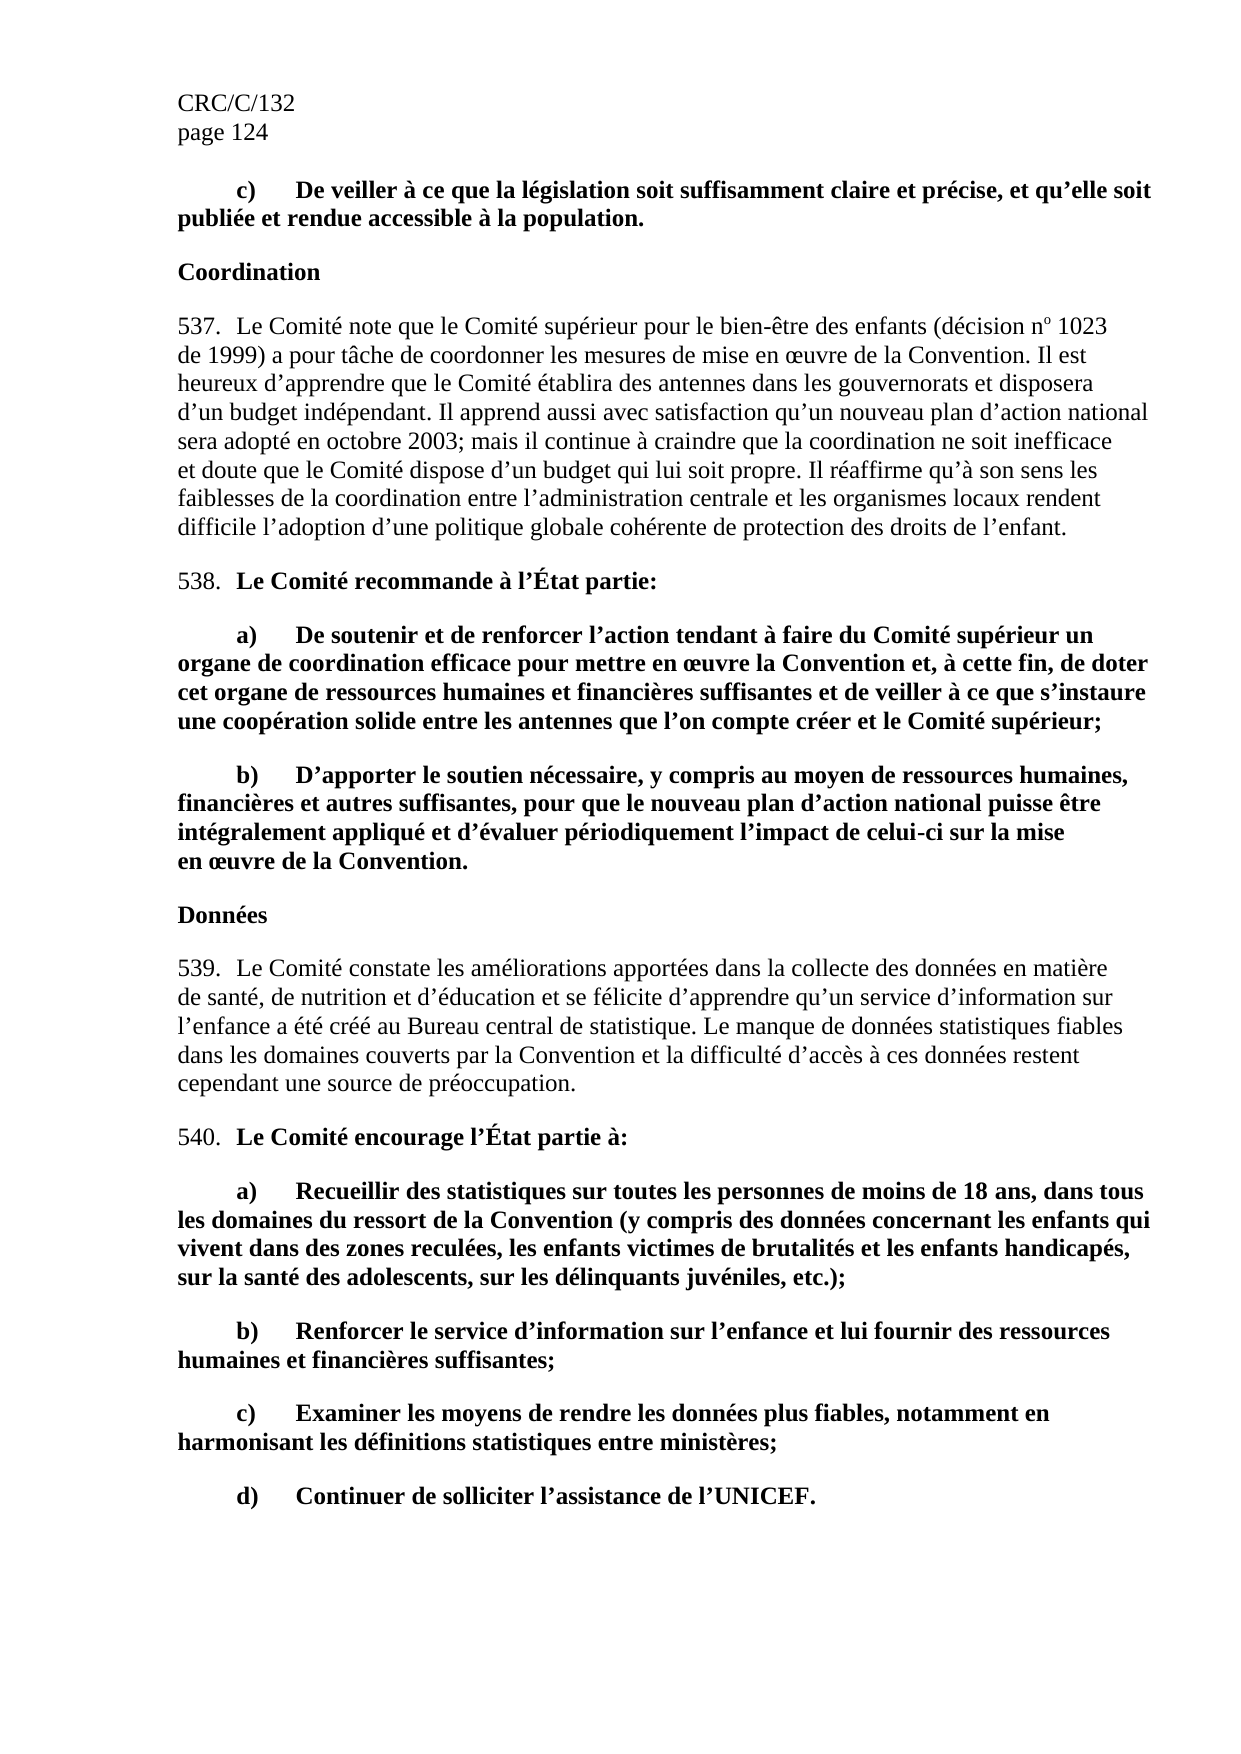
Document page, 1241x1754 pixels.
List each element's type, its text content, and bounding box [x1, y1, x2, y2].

text b) D’apporter le soutien nécessaire, y compris au moyen de ressources humaines, financières et autres suffisantes, pour que le nouveau plan d’action national puisse être intégralement appliqué et d’évaluer périodiquement l’impact de celui-ci sur la mise en œuvre de la Convention. [177, 760, 1152, 875]
text 540. Le Comité encourage l’État partie à: [177, 1122, 1152, 1151]
text 539. Le Comité constate les améliorations apportées dans la collecte des données en matière de santé, de nutrition et d’éducation et se félicite d’apprendre qu’un service d’information sur l’enfance a été créé au Bureau central de statistique. Le manque de données statistiques fiables dans les domaines couverts par la Convention et la difficulté d’accès à ces données restent cependant une source de préoccupation. [177, 953, 1152, 1097]
text c) Examiner les moyens de rendre les données plus fiables, notamment en harmonisant les définitions statistiques entre ministères; [177, 1398, 1152, 1456]
text Données [177, 900, 1152, 928]
text c) De veiller à ce que la législation soit suffisamment claire et précise, et qu’elle soit publiée et rendue accessible à la population. [177, 175, 1152, 232]
text a) De soutenir et de renforcer l’action tendant à faire du Comité supérieur un organe de coordination efficace pour mettre en œuvre la Convention et, à cette fin, de doter cet organe de ressources humaines et financières suffisantes et de veiller à ce que s’instaure une coopération solide entre les antennes que l’on compte créer et le Comité supérieur; [177, 620, 1152, 735]
text d) Continuer de solliciter l’assistance de l’UNICEF. [177, 1481, 1152, 1510]
text a) Recueillir des statistiques sur toutes les personnes de moins de 18 ans, dans tous les domaines du ressort de la Convention (y compris des données concernant les enfants qui vivent dans des zones reculées, les enfants victimes de brutalités et les enfants handicapés, sur la santé des adolescents, sur les délinquants juvéniles, etc.); [177, 1176, 1152, 1291]
text 537. Le Comité note que le Comité supérieur pour le bien-être des enfants (décision no 1023 de 1999) a pour tâche de coordonner les mesures de mise en œuvre de la Convention. Il est heureux d’apprendre que le Comité établira des antennes dans les gouvernorats et disposera d’un budget indépendant. Il apprend aussi avec satisfaction qu’un nouveau plan d’action national sera adopté en octobre 2003; mais il continue à craindre que la coordination ne soit inefficace et doute que le Comité dispose d’un budget qui lui soit propre. Il réaffirme qu’à son sens les faiblesses de la coordination entre l’administration centrale et les organismes locaux rendent difficile l’adoption d’une politique globale cohérente de protection des droits de l’enfant. [177, 311, 1152, 541]
text Coordination [177, 257, 1152, 286]
text b) Renforcer le service d’information sur l’enfance et lui fournir des ressources humaines et financières suffisantes; [177, 1316, 1152, 1373]
text 538. Le Comité recommande à l’État partie: [177, 566, 1152, 595]
